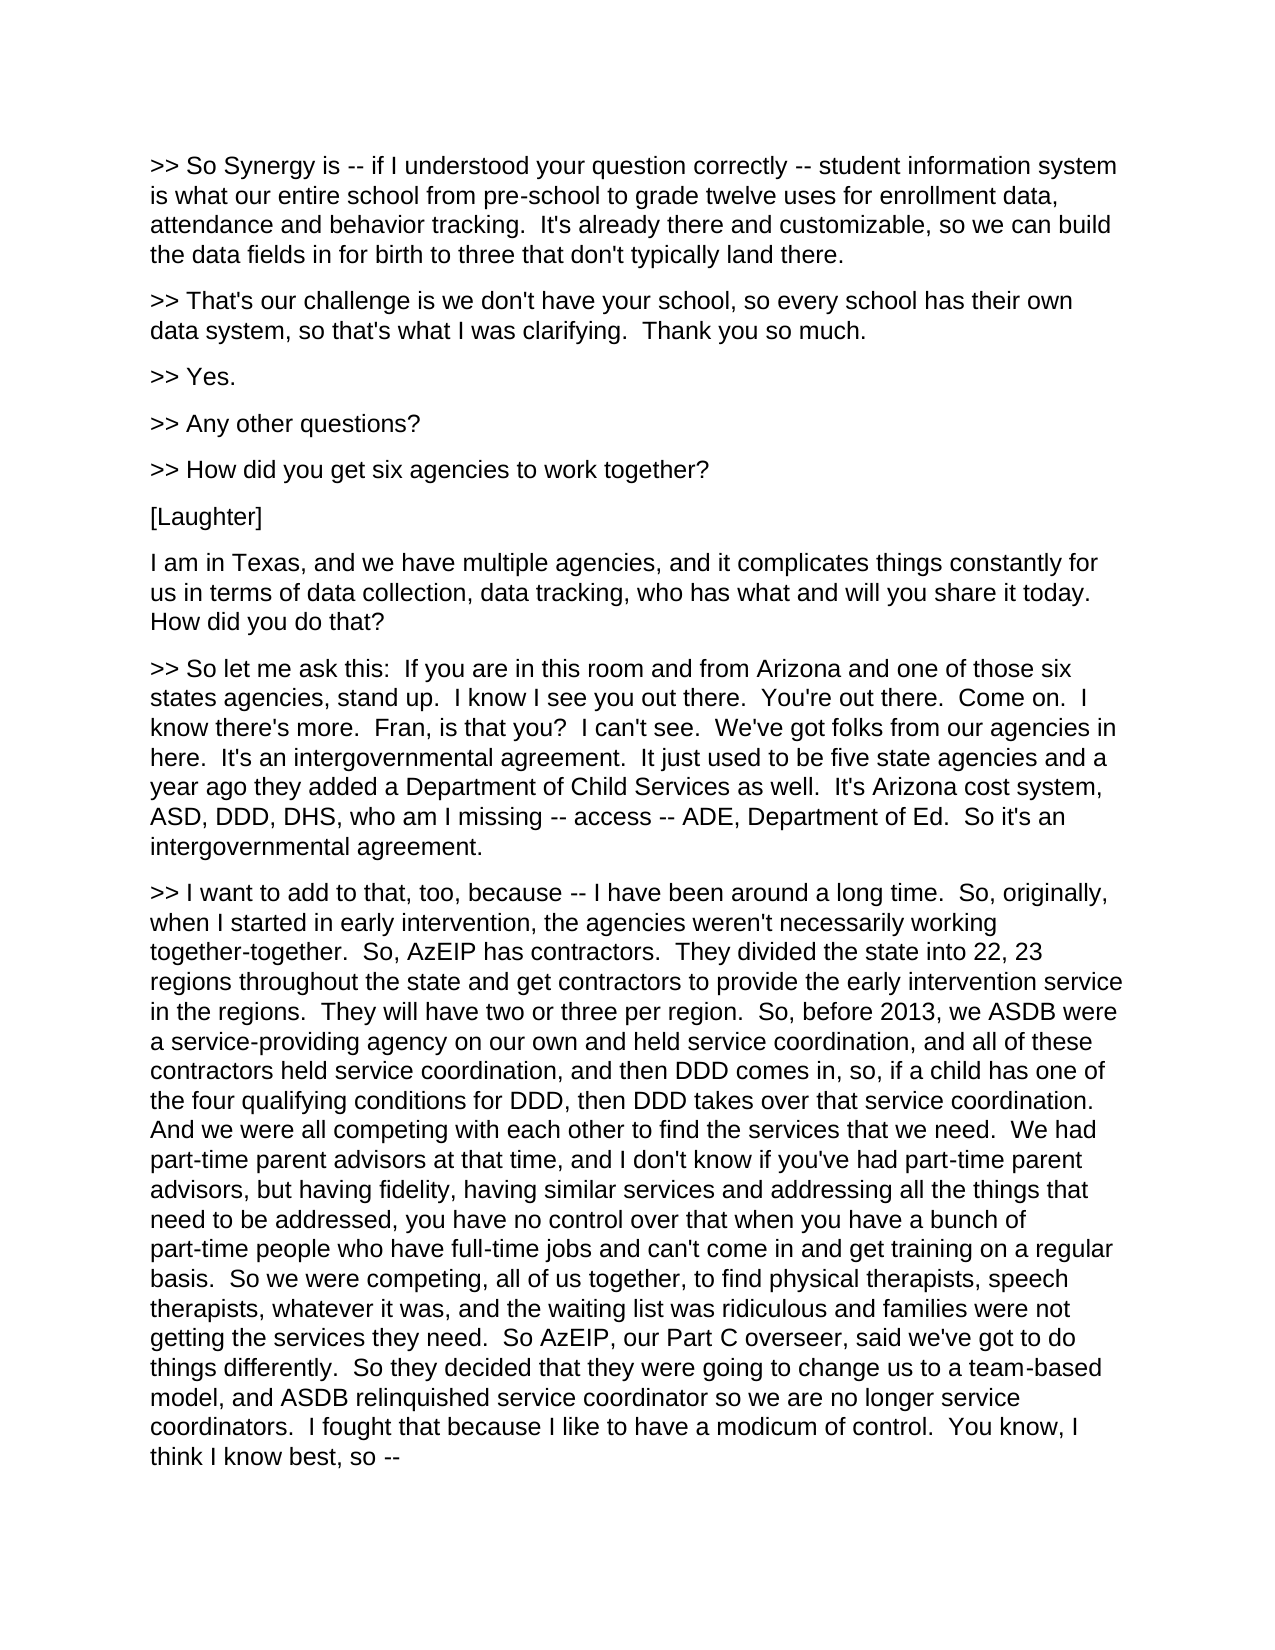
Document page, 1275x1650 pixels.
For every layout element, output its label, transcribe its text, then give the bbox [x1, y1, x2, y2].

text >> So let me ask this: If you are in this room and from Arizona and one of those six states agencies, stand up. I know I see you out there. You're out there. Come on. I know there's more. Fran, is that you? I can't see. We've got folks from our agencies in here. It's an intergovernmental agreement. It just used to be five state agencies and a year ago they added a Department of Child Services as well. It's Arizona cost system, ASD, DDD, DHS, who am I missing -- access -- ADE, Department of Ed. So it's an intergovernmental agreement. [150, 653, 1125, 860]
text >> So Synergy is -- if I understood your question correctly -- student information system is what our entire school from pre-school to grade twelve uses for enrollment data, attendance and behavior tracking. It's already there and customizable, so we can build the data fields in for birth to three that don't typically land there. [150, 150, 1125, 269]
text >> That's our challenge is we don't have your school, so every school has their own data system, so that's what I was clarifying. Thank you so much. [150, 285, 1125, 345]
text >> Yes. [150, 361, 1125, 391]
text >> I want to add to that, too, because -- I have been around a long time. So, originally, when I started in early intervention, the agencies weren't necessarily working together-together. So, AzEIP has contractors. They divided the state into 22, 23 regions throughout the state and get contractors to provide the early intervention service in the regions. They will have two or three per region. So, before 2013, we ASDB were a service-providing agency on our own and held service coordination, and all of these contractors held service coordination, and then DDD comes in, so, if a child has one of the four qualifying conditions for DDD, then DDD takes over that service coordination. And we were all competing with each other to find the services that we need. We had part-time parent advisors at that time, and I don't know if you've had part-time parent advisors, but having fidelity, having similar services and addressing all the things that need to be addressed, you have no control over that when you have a bunch of part-time people who have full-time jobs and can't come in and get training on a regular basis. So we were competing, all of us together, to find physical therapists, speech therapists, whatever it was, and the waiting list was ridiculous and families were not getting the services they need. So AzEIP, our Part C overseer, said we've got to do things differently. So they decided that they were going to change us to a team-based model, and ASDB relinquished service coordinator so we are no longer service coordinators. I fought that because I like to have a modicum of control. You know, I think I know best, so -- [150, 877, 1125, 1471]
text I am in Texas, and we have multiple agencies, and it complicates things constantly for us in terms of data collection, data tracking, who has what and will you share it today. How did you do that? [150, 547, 1125, 636]
text [Laughter] [150, 501, 1125, 530]
text >> How did you get six agencies to work together? [150, 454, 1125, 484]
text >> Any other questions? [150, 408, 1125, 437]
